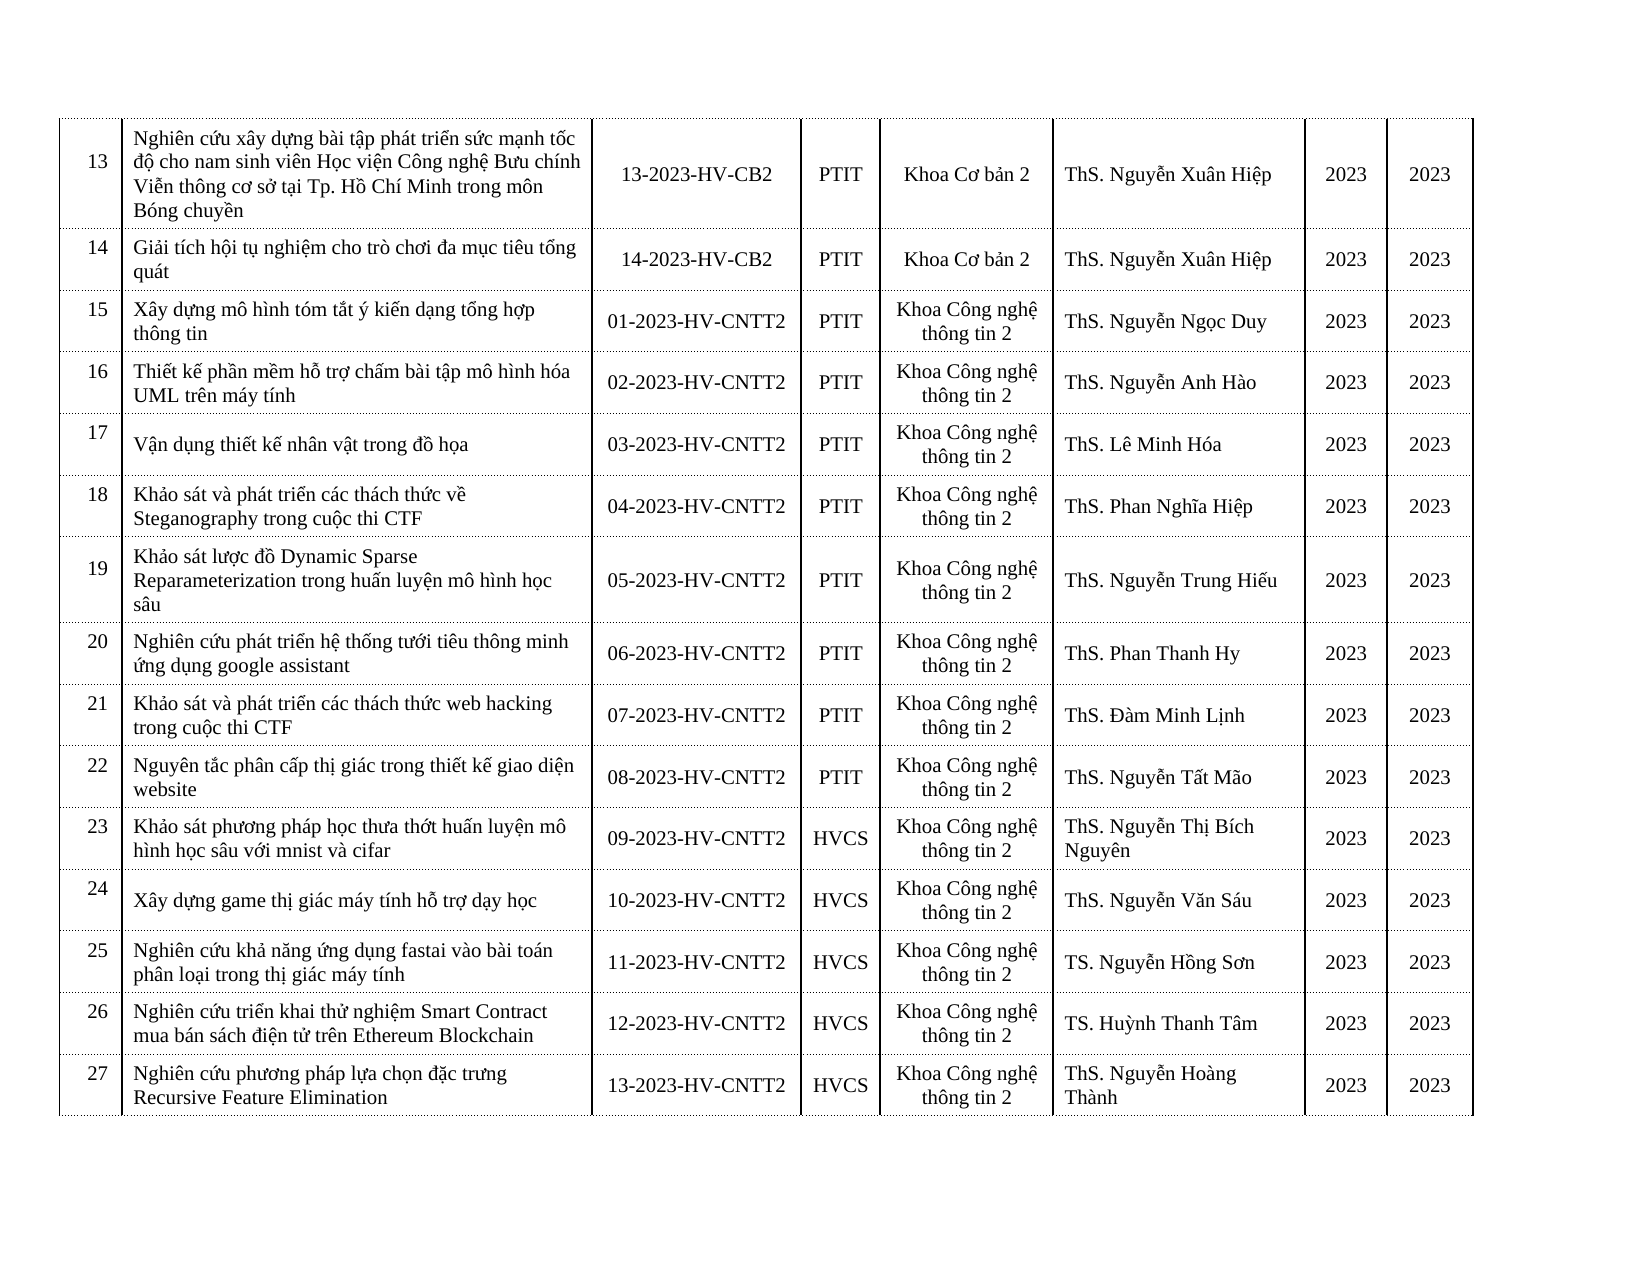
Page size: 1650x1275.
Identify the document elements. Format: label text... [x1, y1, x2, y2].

table_cell Khoa Cơ bản 2 [881, 228, 1052, 289]
table_cell ThS. Phan Thanh Hy [1054, 622, 1304, 684]
table_cell [60, 536, 121, 622]
table_cell 10-2023-HV-CNTT2 [593, 869, 800, 930]
table_cell PTIT [802, 413, 879, 474]
table_cell Khoa Công nghệ thông tin 2 [881, 351, 1052, 413]
table_cell 2023 [1388, 684, 1472, 745]
table_cell PTIT [802, 745, 879, 807]
table_cell 2023 [1388, 475, 1472, 536]
table_cell Khoa Công nghệ thông tin 2 [881, 807, 1052, 869]
table_cell 01-2023-HV-CNTT2 [593, 290, 800, 351]
table_cell ThS. Nguyễn Xuân Hiệp [1053, 118, 1305, 228]
table_cell HVCS [802, 869, 879, 930]
table_cell 13-2023-HV-CB2 [592, 118, 801, 228]
table_cell [60, 930, 121, 992]
table_cell TS. Nguyễn Hồng Sơn [1054, 930, 1304, 992]
table_cell 04-2023-HV-CNTT2 [593, 475, 800, 536]
table_cell 08-2023-HV-CNTT2 [593, 745, 800, 807]
table_cell [60, 290, 121, 351]
table_cell Khoa Công nghệ thông tin 2 [881, 536, 1052, 622]
table_cell Khoa Công nghệ thông tin 2 [881, 622, 1052, 684]
table_cell PTIT [802, 228, 879, 289]
table_cell ThS. Nguyễn Trung Hiếu [1054, 536, 1304, 622]
table_cell 2023 [1306, 1054, 1386, 1115]
table_cell PTIT [802, 475, 879, 536]
table_cell 13-2023-HV-CNTT2 [593, 1054, 800, 1115]
table_cell [60, 622, 121, 684]
table_cell TS. Huỳnh Thanh Tâm [1054, 992, 1304, 1054]
table_cell [60, 869, 121, 930]
table_cell Vận dụng thiết kế nhân vật trong đồ họa [123, 413, 591, 474]
table_cell Khoa Công nghệ thông tin 2 [881, 684, 1052, 745]
table_cell 2023 [1306, 807, 1386, 869]
table_cell 2023 [1306, 869, 1386, 930]
table_cell [60, 1054, 121, 1115]
table_cell Nghiên cứu triển khai thử nghiệm Smart Contract mua bán sách điện tử trên Ethereum Blockchain [123, 992, 591, 1054]
table_cell ThS. Lê Minh Hóa [1054, 413, 1304, 474]
table_cell 2023 [1388, 992, 1472, 1054]
table_cell 2023 [1306, 351, 1386, 413]
table_cell ThS. Đàm Minh Lịnh [1054, 684, 1304, 745]
table_cell 05-2023-HV-CNTT2 [593, 536, 800, 622]
table_cell Nghiên cứu phương pháp lựa chọn đặc trưng Recursive Feature Elimination [123, 1054, 591, 1115]
table_cell PTIT [802, 622, 879, 684]
table_cell 2023 [1388, 1054, 1472, 1115]
table_cell 2023 [1388, 622, 1472, 684]
table_cell Khoa Công nghệ thông tin 2 [881, 992, 1052, 1054]
table_cell HVCS [802, 992, 879, 1054]
table_cell [60, 413, 121, 474]
table_cell [60, 475, 121, 536]
table_cell HVCS [802, 930, 879, 992]
table_cell 2023 [1306, 413, 1386, 474]
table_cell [881, 1054, 1052, 1115]
table_cell Khảo sát lược đồ Dynamic Sparse Reparameterization trong huấn luyện mô hình học sâu [123, 536, 591, 622]
table_cell 2023 [1388, 413, 1472, 474]
table_cell 14-2023-HV-CB2 [593, 228, 800, 289]
table_cell HVCS [802, 807, 879, 869]
table_cell Khảo sát và phát triển các thách thức web hacking trong cuộc thi CTF [123, 684, 591, 745]
table_cell Giải tích hội tụ nghiệm cho trò chơi đa mục tiêu tổng quát [123, 228, 591, 289]
table_cell Nghiên cứu khả năng ứng dụng fastai vào bài toán phân loại trong thị giác máy tính [123, 930, 591, 992]
table_cell 2023 [1388, 930, 1472, 992]
table_cell Nghiên cứu xây dựng bài tập phát triển sức mạnh tốc độ cho nam sinh viên Học viện Công nghệ Bưu chính Viễn thông cơ sở tại Tp. Hồ Chí Minh trong môn Bóng chuyền [122, 118, 592, 228]
table_cell 2023 [1306, 475, 1386, 536]
table_cell Xây dựng mô hình tóm tắt ý kiến dạng tổng hợp thông tin [123, 290, 591, 351]
table_cell 12-2023-HV-CNTT2 [593, 992, 800, 1054]
table_cell 2023 [1388, 228, 1472, 289]
table_cell 03-2023-HV-CNTT2 [593, 413, 800, 474]
table_cell 2023 [1388, 807, 1472, 869]
table_cell 2023 [1306, 992, 1386, 1054]
table_cell 2023 [1388, 290, 1472, 351]
table_cell ThS. Nguyễn Anh Hào [1054, 351, 1304, 413]
table_cell Khoa Công nghệ thông tin 2 [881, 290, 1052, 351]
table_cell [60, 684, 121, 745]
table_cell [60, 118, 121, 228]
table_cell 2023 [1388, 745, 1472, 807]
table_cell Khoa Công nghệ thông tin 2 [881, 930, 1052, 992]
table_cell ThS. Nguyễn Ngọc Duy [1054, 290, 1304, 351]
table_cell [60, 228, 121, 289]
table_cell PTIT [802, 536, 879, 622]
table_cell 2023 [1306, 745, 1386, 807]
table_cell 2023 [1388, 351, 1472, 413]
table_cell 2023 [1306, 684, 1386, 745]
table_cell Khảo sát phương pháp học thưa thớt huấn luyện mô hình học sâu với mnist và cifar [123, 807, 591, 869]
table_cell 2023 [1306, 228, 1386, 289]
table_cell 02-2023-HV-CNTT2 [593, 351, 800, 413]
table_cell ThS. Nguyễn Thị Bích Nguyên [1054, 807, 1304, 869]
table_cell Khoa Công nghệ thông tin 2 [881, 413, 1052, 474]
table_cell Khảo sát và phát triển các thách thức về Steganography trong cuộc thi CTF [123, 475, 591, 536]
table_cell 2023 [1306, 930, 1386, 992]
table_cell 2023 [1388, 118, 1472, 228]
table_cell PTIT [801, 118, 880, 228]
table_cell Thiết kế phần mềm hỗ trợ chấm bài tập mô hình hóa UML trên máy tính [123, 351, 591, 413]
table_cell 2023 [1388, 536, 1472, 622]
table_cell PTIT [802, 684, 879, 745]
table_cell 2023 [1306, 622, 1386, 684]
table_cell [60, 992, 121, 1054]
table_cell ThS. Nguyễn Xuân Hiệp [1054, 228, 1304, 289]
table_cell 2023 [1306, 290, 1386, 351]
table_cell HVCS [802, 1054, 879, 1115]
table_cell Khoa Công nghệ thông tin 2 [881, 869, 1052, 930]
table_cell 2023 [1306, 536, 1386, 622]
table_cell Khoa Công nghệ thông tin 2 [881, 745, 1052, 807]
table_cell Xây dựng game thị giác máy tính hỗ trợ dạy học [123, 869, 591, 930]
table_cell PTIT [802, 290, 879, 351]
table_cell ThS. Nguyễn Văn Sáu [1054, 869, 1304, 930]
table_cell Nghiên cứu phát triển hệ thống tưới tiêu thông minh ứng dụng google assistant [123, 622, 591, 684]
table_cell 06-2023-HV-CNTT2 [593, 622, 800, 684]
table_cell 11-2023-HV-CNTT2 [593, 930, 800, 992]
table_cell ThS. Phan Nghĩa Hiệp [1054, 475, 1304, 536]
table_cell 09-2023-HV-CNTT2 [593, 807, 800, 869]
table_cell ThS. Nguyễn Tất Mão [1054, 745, 1304, 807]
table_cell Khoa Cơ bản 2 [881, 118, 1052, 228]
table_cell PTIT [802, 351, 879, 413]
table_cell Nguyên tắc phân cấp thị giác trong thiết kế giao diện website [123, 745, 591, 807]
table_cell ThS. Nguyễn Hoàng Thành [1054, 1054, 1304, 1115]
table_cell [60, 745, 121, 807]
table_cell [60, 807, 121, 869]
table_cell 2023 [1388, 869, 1472, 930]
table_cell 07-2023-HV-CNTT2 [593, 684, 800, 745]
table_cell [60, 351, 121, 413]
table_cell 2023 [1306, 118, 1386, 228]
table_cell Khoa Công nghệ thông tin 2 [881, 475, 1052, 536]
